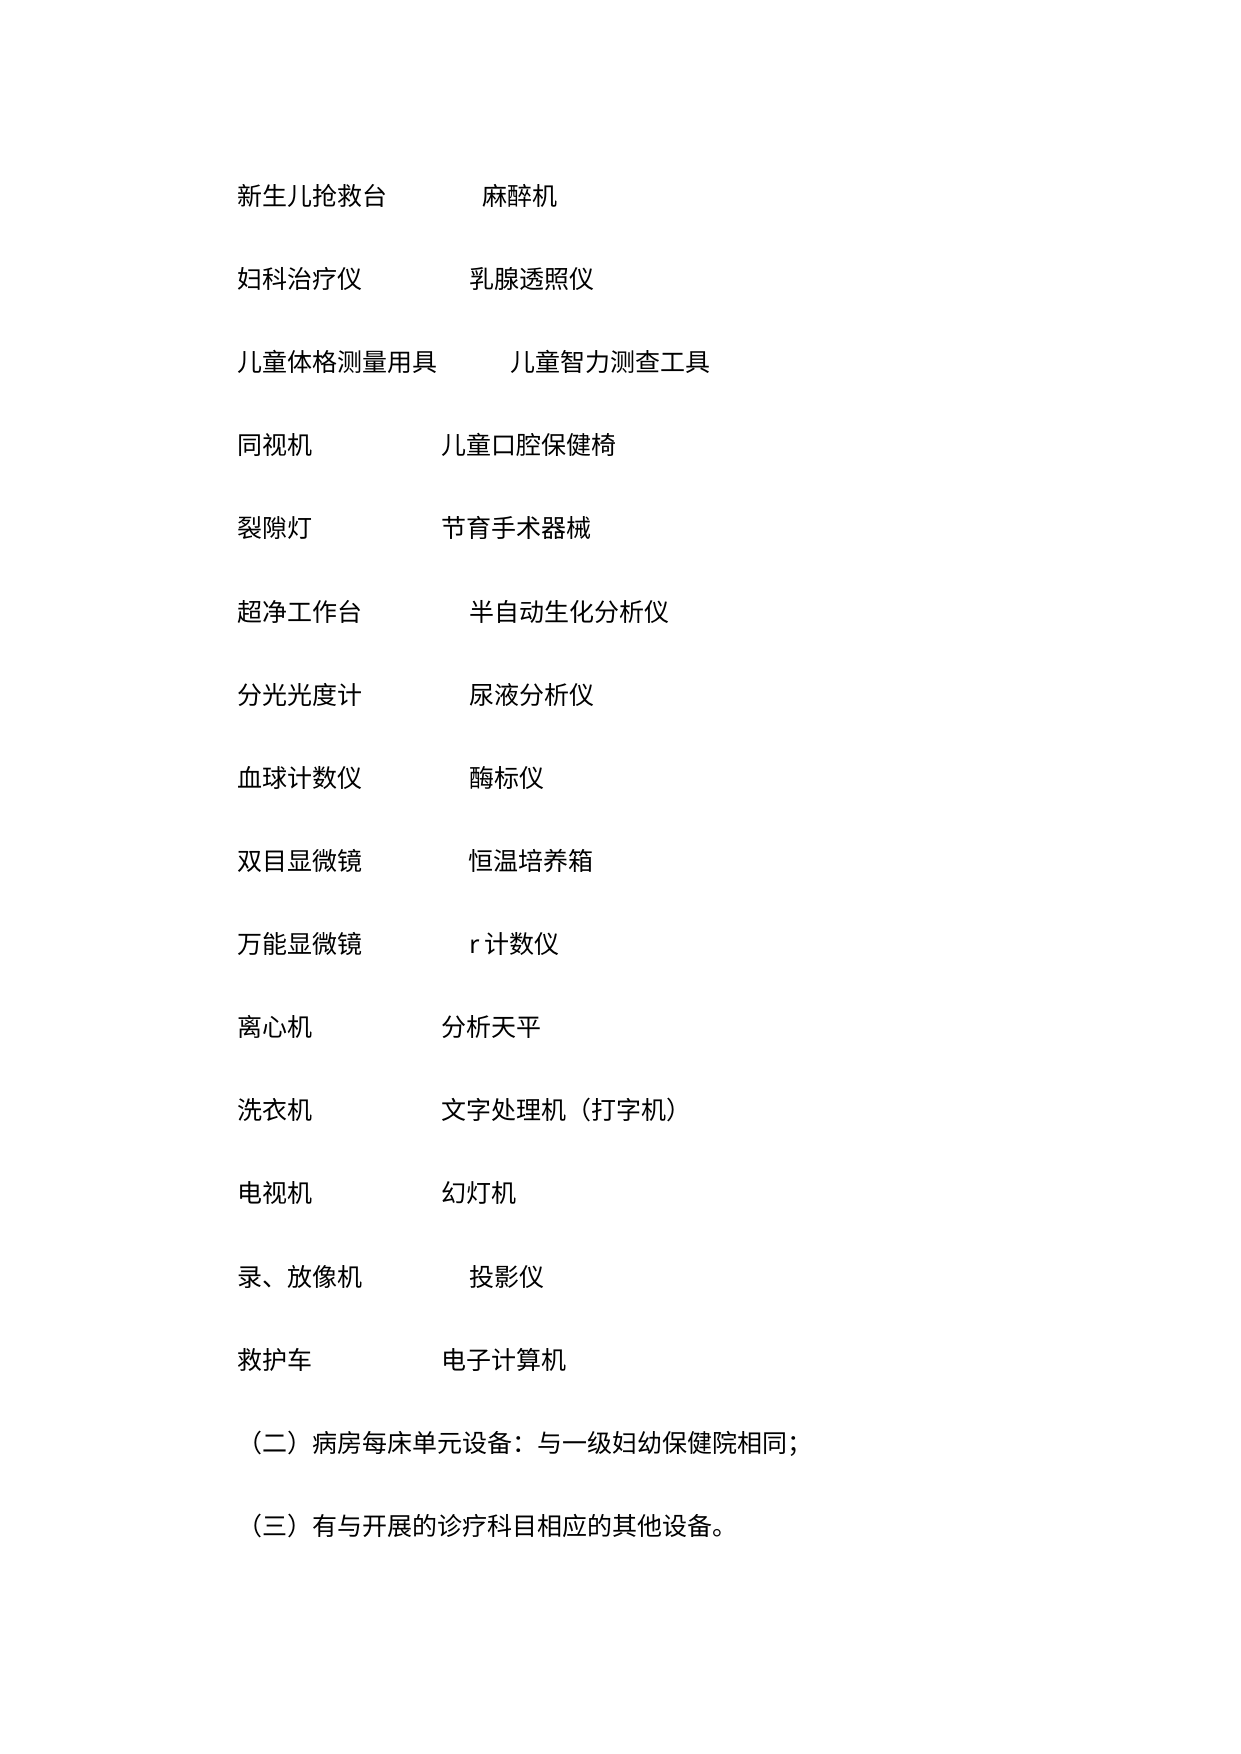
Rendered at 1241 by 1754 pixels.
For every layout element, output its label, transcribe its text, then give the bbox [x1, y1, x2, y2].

text （二）病房每床单元设备：与一级妇幼保健院相同； [187, 1409, 1053, 1474]
text 洗衣机 文字处理机（打字机） [187, 1076, 1053, 1141]
text 血球计数仪 酶标仪 [187, 744, 1053, 809]
text 裂隙灯 节育手术器械 [187, 494, 1053, 559]
text 电视机 幻灯机 [187, 1159, 1053, 1224]
text 妇科治疗仪 乳腺透照仪 [187, 245, 1053, 310]
text 分光光度计 尿液分析仪 [187, 661, 1053, 726]
text （三）有与开展的诊疗科目相应的其他设备。 [187, 1492, 1053, 1557]
text 新生儿抢救台 麻醉机 [187, 162, 1053, 227]
text 救护车 电子计算机 [187, 1326, 1053, 1391]
text 万能显微镜 r计数仪 [187, 910, 1053, 975]
text 录、放像机 投影仪 [187, 1243, 1053, 1308]
text 儿童体格测量用具 儿童智力测查工具 [187, 328, 1053, 393]
text 超净工作台 半自动生化分析仪 [187, 578, 1053, 643]
text 离心机 分析天平 [187, 993, 1053, 1058]
text 双目显微镜 恒温培养箱 [187, 827, 1053, 892]
text 同视机 儿童口腔保健椅 [187, 411, 1053, 476]
